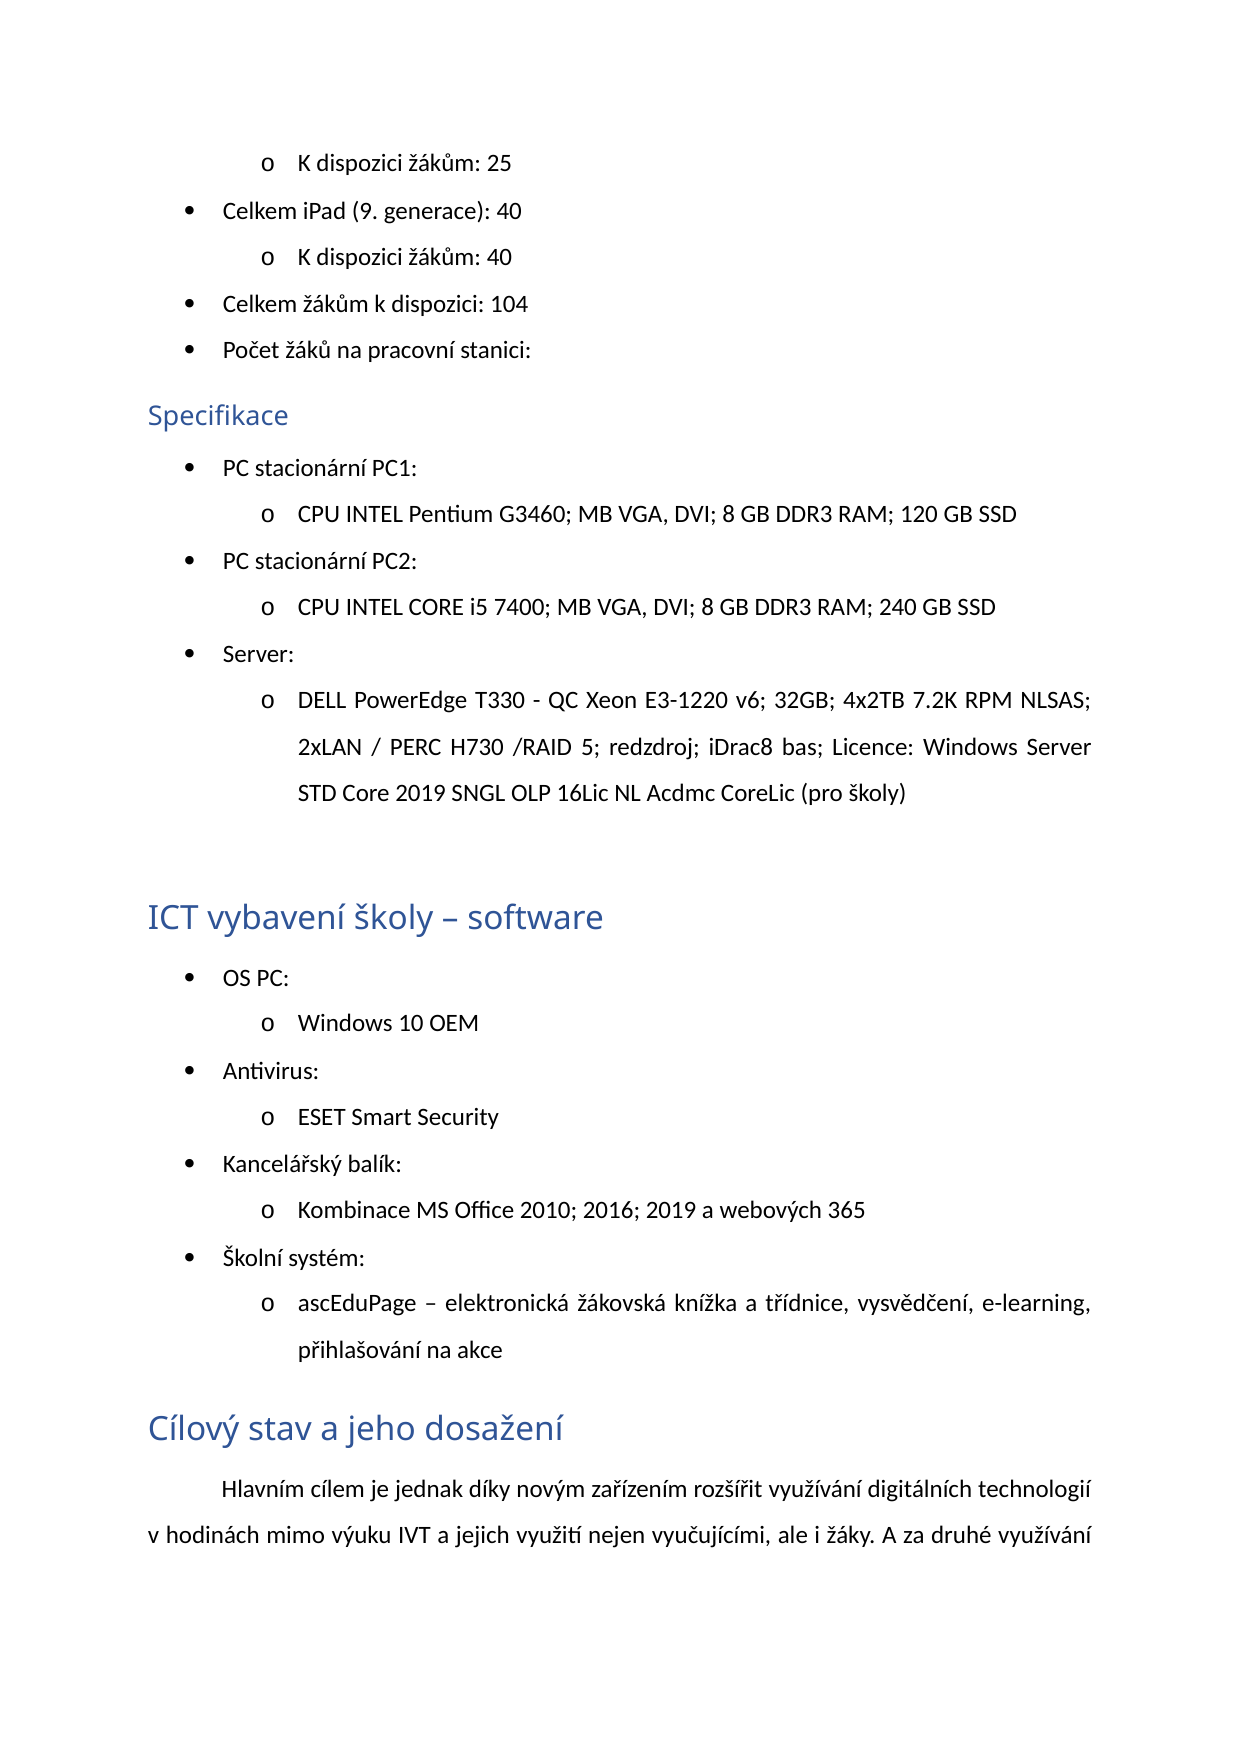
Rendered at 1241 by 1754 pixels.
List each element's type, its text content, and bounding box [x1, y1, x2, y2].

subtitle Specifikace [148, 397, 1093, 433]
list Celkem žákům k dispozici: 104 [185, 288, 1093, 319]
list CPU INTEL Pentium G3460; MB VGA, DVI; 8 GB DDR3 RAM; 120 GB SSD [260, 498, 1093, 529]
list Počet žáků na pracovní stanici: [185, 334, 1093, 365]
list ESET Smart Security [260, 1101, 1093, 1132]
subtitle ICT vybavení školy – software [148, 893, 1093, 939]
list K dispozici žákům: 40 [260, 241, 1093, 273]
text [148, 1473, 1093, 1549]
list Windows 10 OEM [260, 1007, 1093, 1039]
list ascEduPage – elektronická žákovská knížka a třídnice, vysvědčení, e-learning, přihlašování na akce [260, 1287, 1093, 1365]
list Celkem iPad (9. generace): 40 [185, 195, 1093, 226]
list Server: [185, 639, 1093, 669]
list Antivirus: [185, 1055, 1093, 1086]
list Kancelářský balík: [185, 1148, 1093, 1179]
list PC stacionární PC2: [185, 545, 1093, 576]
list Školní systém: [185, 1242, 1093, 1272]
list K dispozici žákům: 25 [260, 148, 1093, 179]
list Kombinace MS Office 2010; 2016; 2019 a webových 365 [260, 1194, 1093, 1226]
list CPU INTEL CORE i5 7400; MB VGA, DVI; 8 GB DDR3 RAM; 240 GB SSD [260, 591, 1093, 623]
list DELL PowerEdge T330 - QC Xeon E3-1220 v6; 32GB; 4x2TB 7.2K RPM NLSAS; 2xLAN / PERC H730 /RAID 5; redzdroj; iDrac8 bas; Licence: Windows Server STD Core 2019 SNGL OLP 16Lic NL Acdmc CoreLic (pro školy) [260, 684, 1093, 808]
list PC stacionární PC1: [185, 452, 1093, 482]
subtitle Cílový stav a jeho dosažení [148, 1405, 1093, 1451]
list OS PC: [185, 962, 1093, 992]
